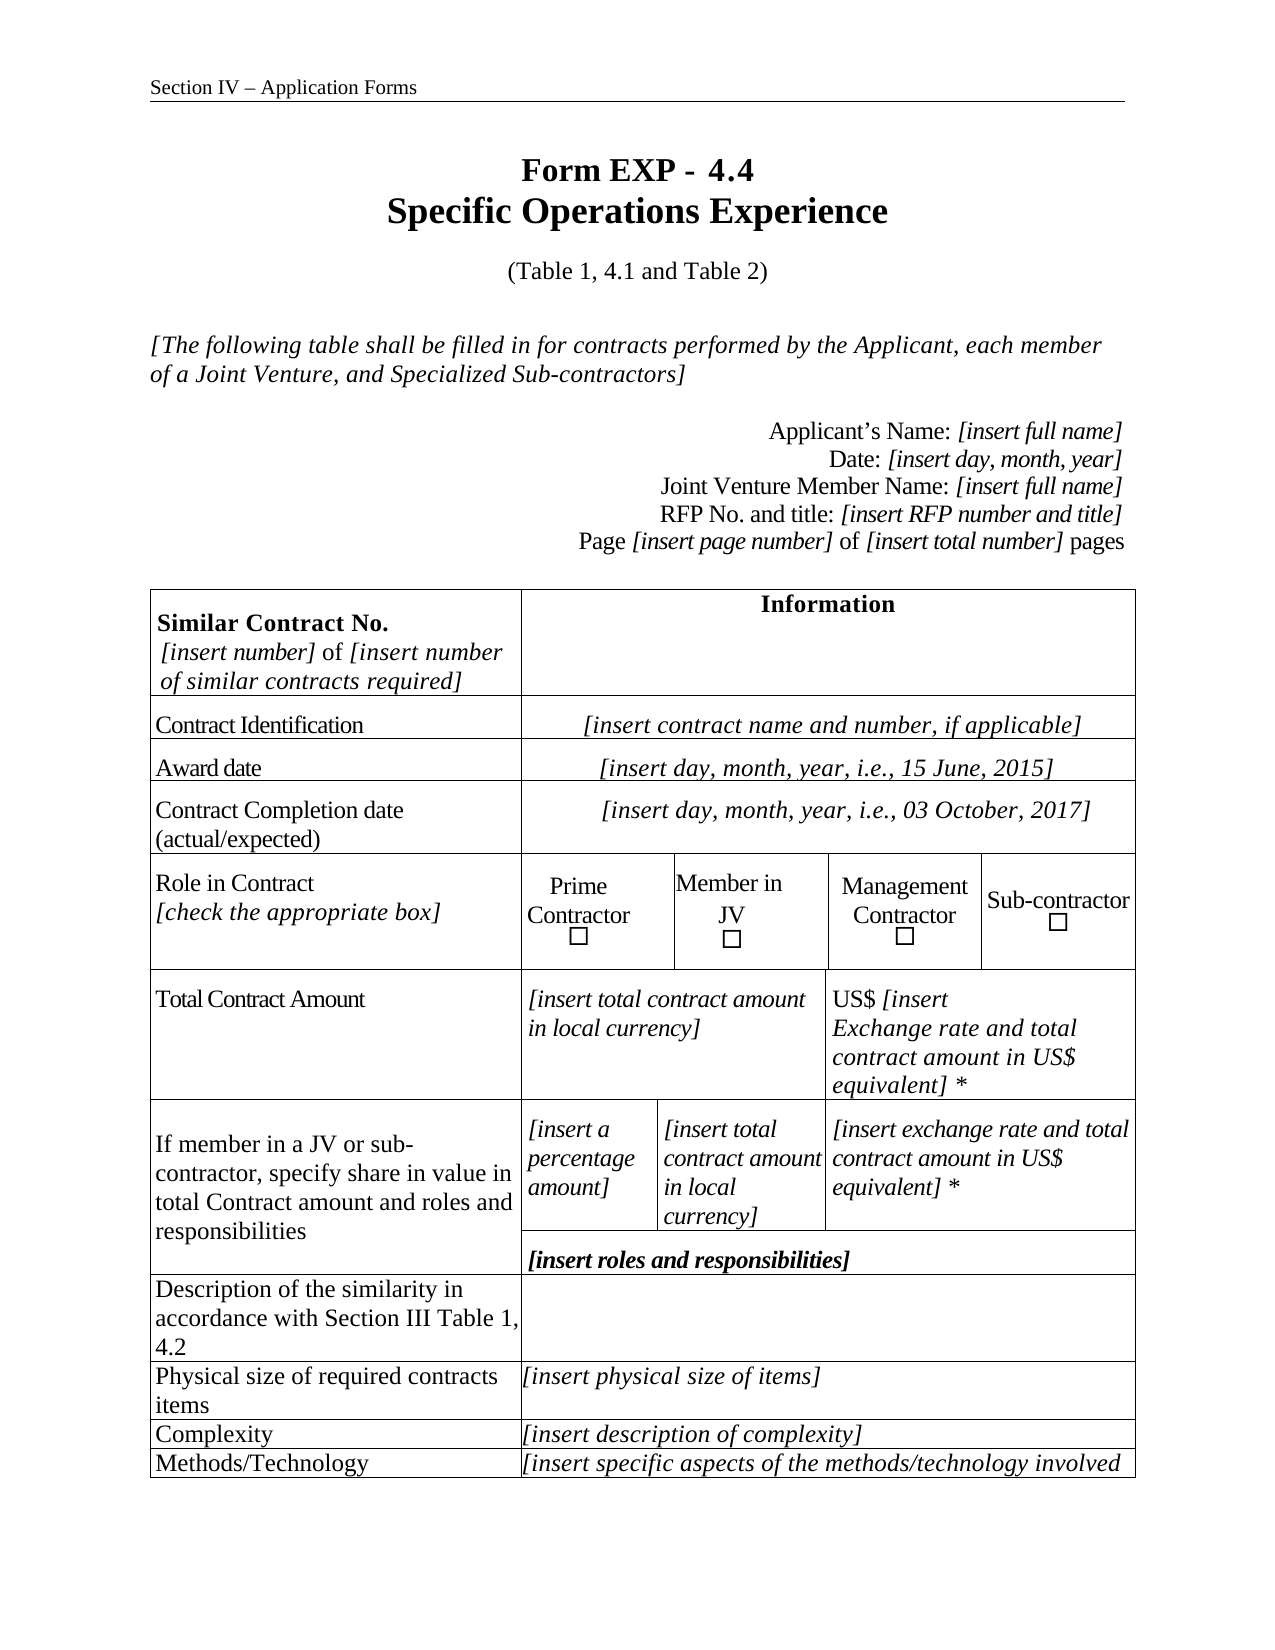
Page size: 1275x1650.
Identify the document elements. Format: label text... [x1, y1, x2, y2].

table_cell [522, 1449, 1135, 1477]
table_cell [522, 1275, 1135, 1361]
table_cell Contract Completion date (actual/expected) [151, 781, 521, 853]
table_cell Sub-contractor [982, 854, 1135, 968]
table_cell Complexity [151, 1420, 521, 1448]
table_cell [insert physical size of items] [522, 1362, 1135, 1419]
table_cell [insert contract name and number, if applicable] [522, 696, 1135, 737]
table_cell [insert a percentage amount] [522, 1100, 657, 1229]
table_cell [insert day, month, year, i.e., 03 October, 2017] [522, 781, 1135, 853]
table_cell Member in JV [675, 854, 828, 968]
table_header Information [522, 590, 1135, 694]
table_cell Management Contractor [829, 854, 981, 968]
table_cell Total Contract Amount [151, 970, 521, 1099]
table_cell [insert total contract amount in local currency] [658, 1100, 825, 1229]
table_cell [insert total contract amount in local currency] [522, 970, 825, 1099]
table_cell US$ [insert Exchange rate and total contract amount in US$ equivalent] * [826, 970, 1135, 1099]
text (Table 1, 4.1 and Table 2) [150, 256, 1125, 285]
table_cell Physical size of required contracts items [151, 1362, 521, 1419]
table_cell If member in a JV or sub-contractor, specify share in value in total Contract amount and roles and responsibilities [151, 1100, 521, 1274]
text [The following table shall be filled in for contracts performed by the Applicant, each member of a Joint Venture, and Specialized Sub-contractors] [150, 330, 1117, 388]
table_cell Role in Contract [check the appropriate box] [151, 854, 521, 968]
subtitle Specific Operations Experience [150, 188, 1125, 231]
table_cell [insert roles and responsibilities] [522, 1231, 1135, 1274]
table_cell Contract Identification [151, 696, 521, 737]
table_cell Methods/Technology [151, 1449, 521, 1477]
table_cell [insert day, month, year, i.e., 15 June, 2015] [522, 739, 1135, 780]
table_header Similar Contract No. [insert number] of [insert number of similar contracts required] [151, 590, 521, 694]
table_cell Prime Contractor [522, 854, 674, 968]
table_cell [insert description of complexity] [522, 1420, 1135, 1448]
table_cell [insert exchange rate and total contract amount in US$ equivalent] * [826, 1100, 1135, 1229]
text Applicant’s Name: [insert full name] Date: [insert day, month, year] Joint Venture Member Name: [insert full name] RFP No. and title: [insert RFP number and title] Page [insert page number] of [insert total number] pages [150, 418, 1125, 555]
table_cell Award date [151, 739, 521, 780]
text Form EXP - 4.4 [150, 150, 1125, 188]
table_cell Description of the similarity in accordance with Section III Table 1, 4.2 [151, 1275, 521, 1361]
